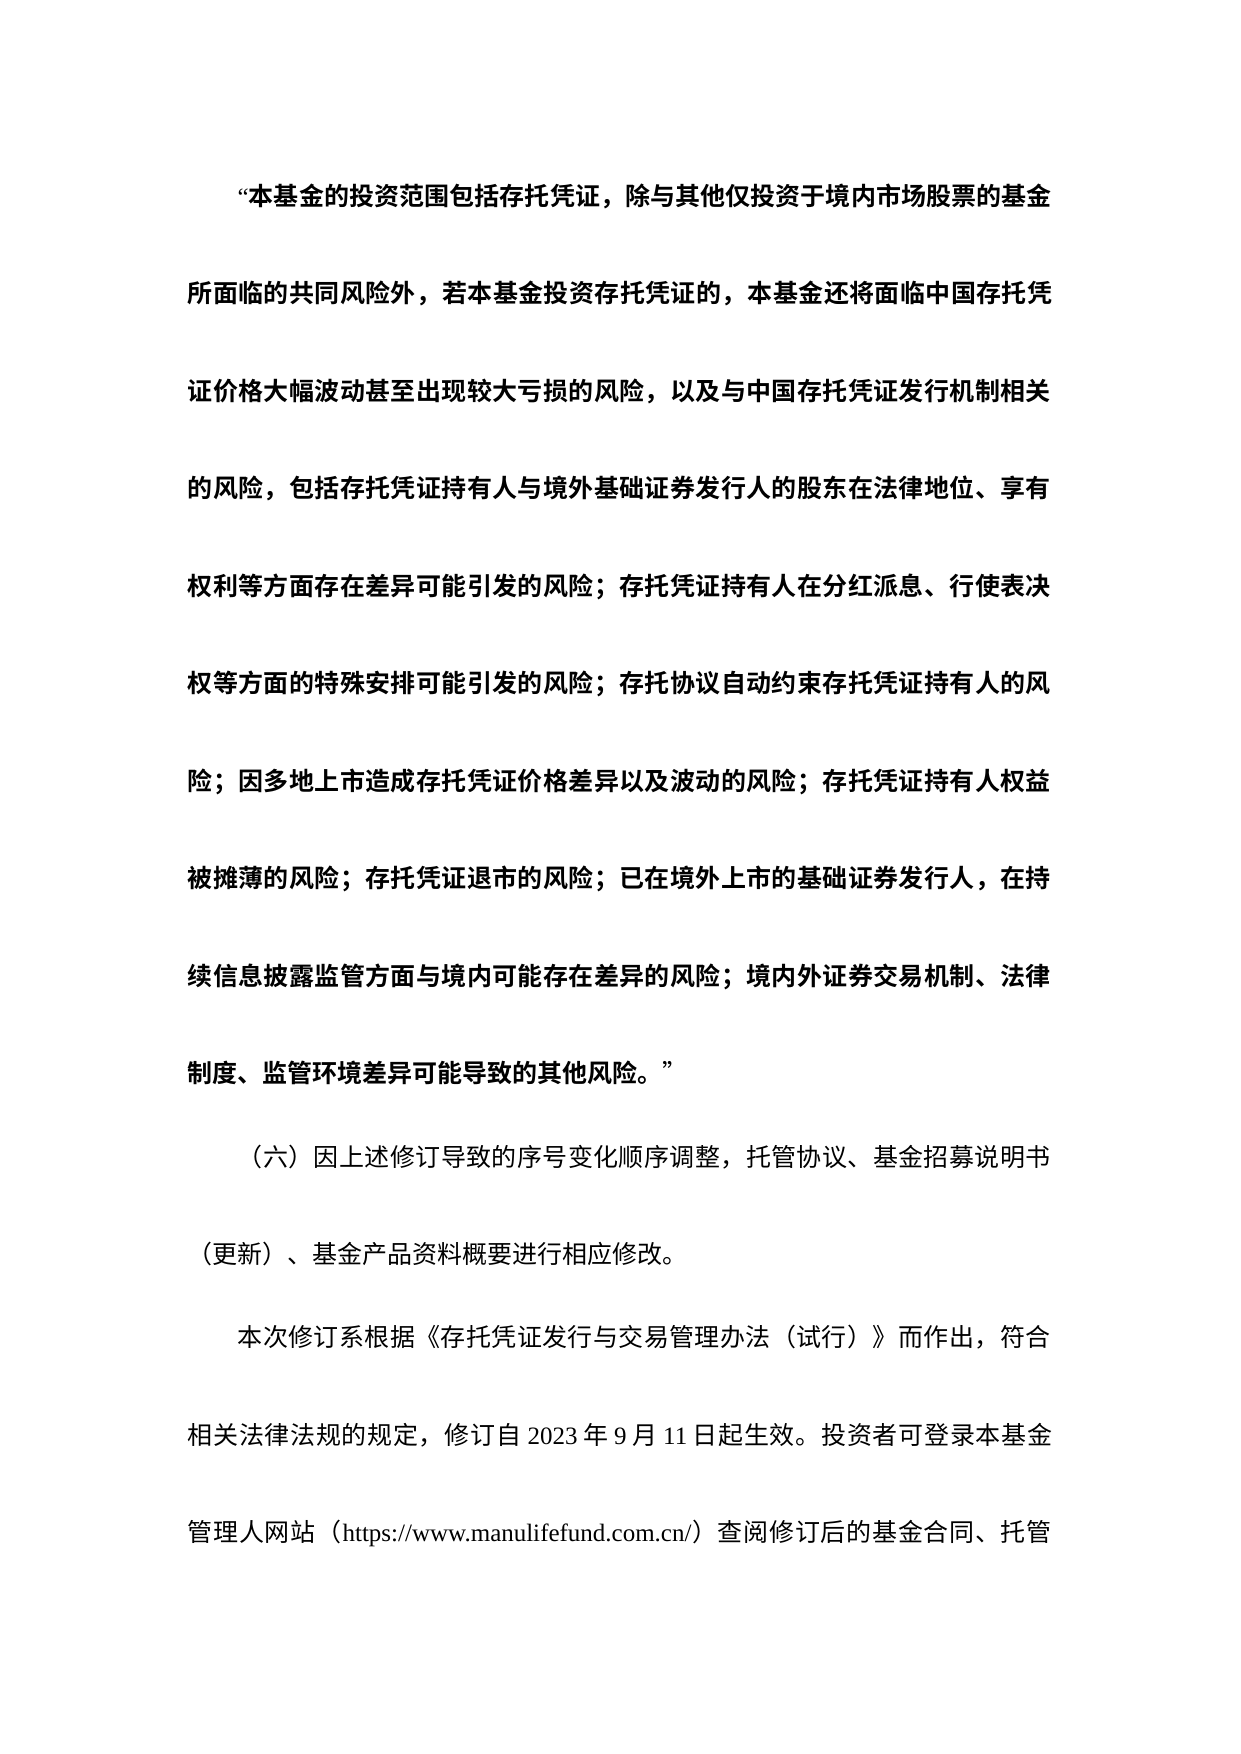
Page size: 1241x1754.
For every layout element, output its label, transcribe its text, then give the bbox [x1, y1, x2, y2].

text （六）因上述修订导致的序号变化顺序调整，托管协议、基金招募说明书（更新）、基金产品资料概要进行相应修改。 [187, 1123, 1053, 1285]
text “本基金的投资范围包括存托凭证，除与其他仅投资于境内市场股票的基金所面临的共同风险外，若本基金投资存托凭证的，本基金还将面临中国存托凭证价格大幅波动甚至出现较大亏损的风险，以及与中国存托凭证发行机制相关的风险，包括存托凭证持有人与境外基础证券发行人的股东在法律地位、享有权利等方面存在差异可能引发的风险；存托凭证持有人在分红派息、行使表决权等方面的特殊安排可能引发的风险；存托协议自动约束存托凭证持有人的风险；因多地上市造成存托凭证价格差异以及波动的风险；存托凭证持有人权益被摊薄的风险；存托凭证退市的风险；已在境外上市的基础证券发行人，在持续信息披露监管方面与境内可能存在差异的风险；境内外证券交易机制、法律制度、监管环境差异可能导致的其他风险。” [187, 162, 1053, 1104]
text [187, 1303, 1053, 1563]
